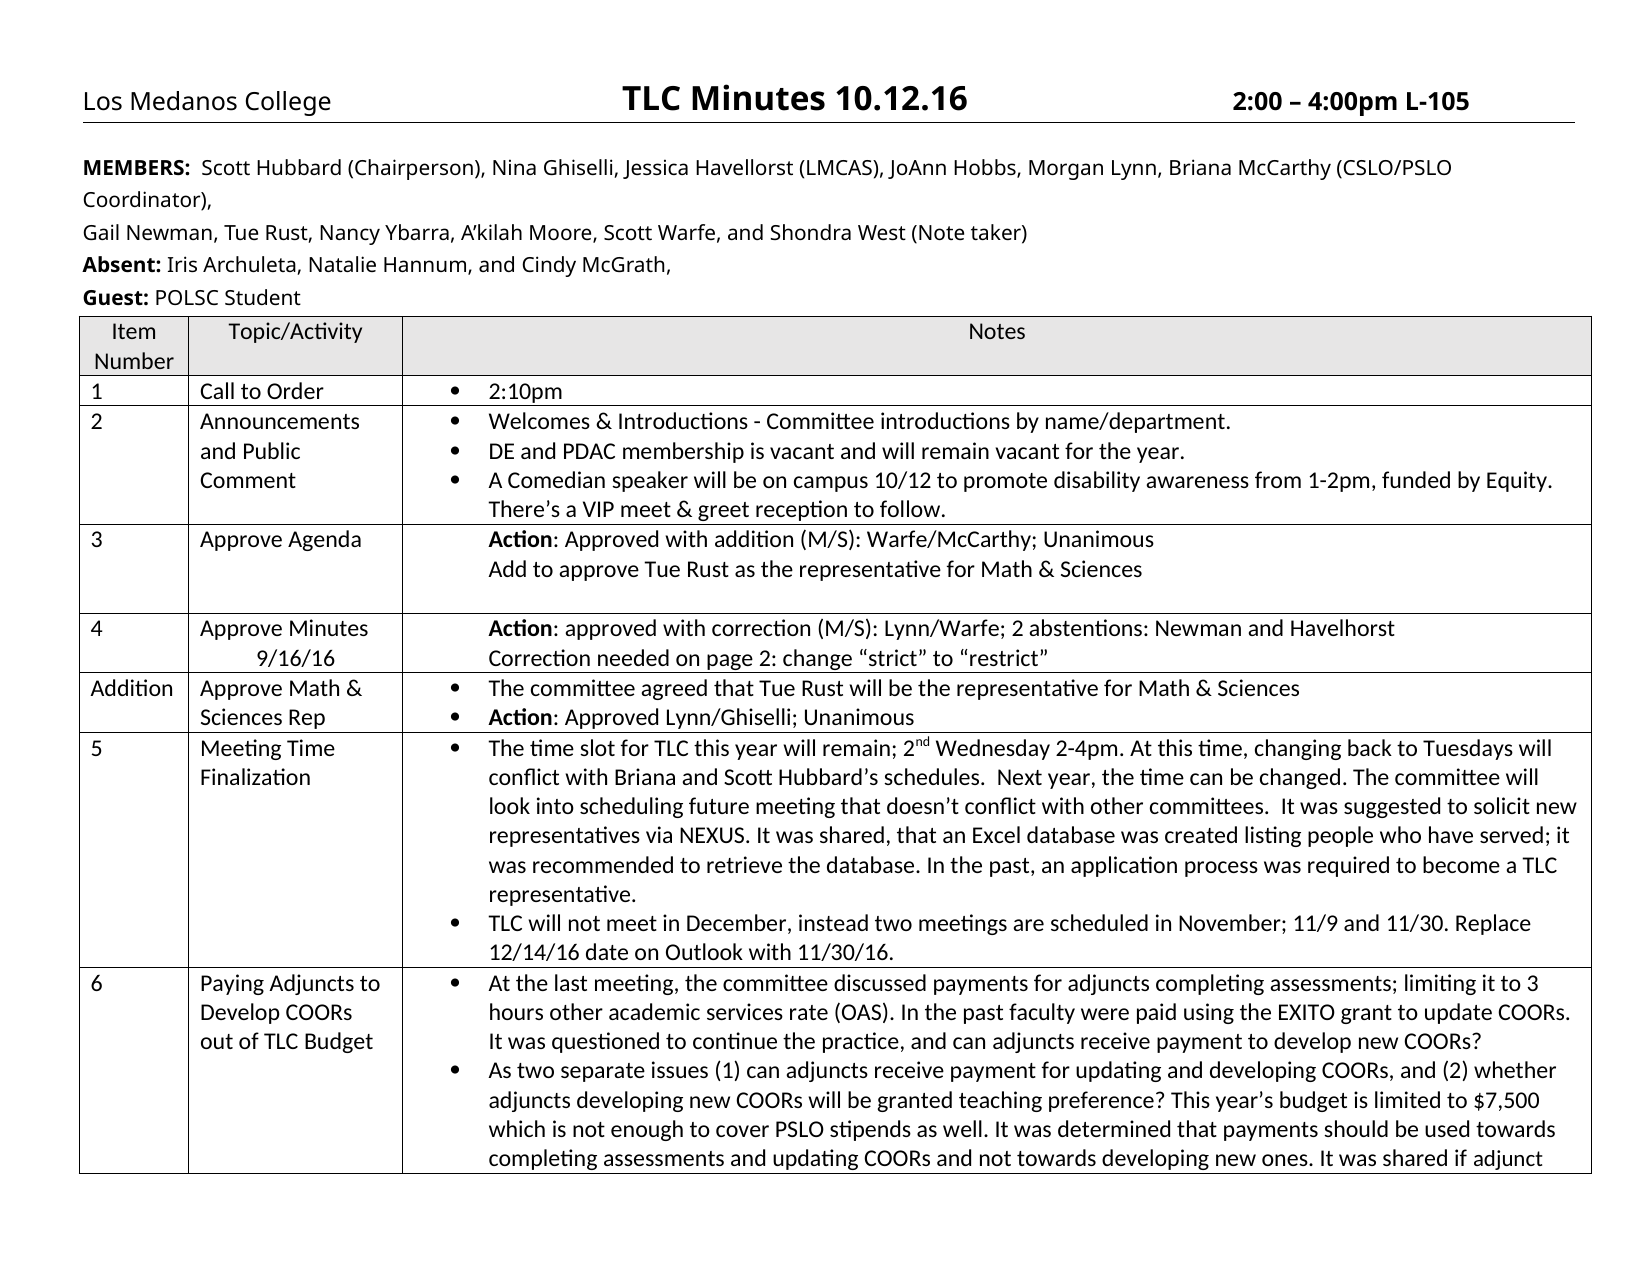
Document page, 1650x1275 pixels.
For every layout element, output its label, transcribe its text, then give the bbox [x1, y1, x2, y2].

table_cell Approve Agenda [189, 525, 402, 612]
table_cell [189, 968, 402, 1173]
table_header Topic/Activity [189, 317, 402, 375]
table_cell Call to Order [189, 376, 402, 405]
table_cell The committee agreed that Tue Rust will be the representative for Math & Sciences Action: Approved Lynn/Ghiselli; Unanimous [403, 673, 1591, 732]
table_cell 2 [80, 406, 188, 523]
table_cell 5 [80, 733, 188, 967]
table_cell 6 [80, 968, 188, 1173]
table_cell 3 [80, 525, 188, 612]
table_cell Welcomes & Introductions - Committee introductions by name/department. DE and PDAC membership is vacant and will remain vacant for the year. A Comedian speaker will be on campus 10/12 to promote disability awareness from 1-2pm, funded by Equity. There’s a VIP meet & greet reception to follow. [403, 406, 1591, 523]
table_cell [403, 968, 1591, 1173]
table_cell Addition [80, 673, 188, 732]
table_cell Approve Minutes 9/16/16 [189, 614, 402, 672]
table_cell Approve Math & Sciences Rep [189, 673, 402, 732]
table_header Notes [403, 317, 1591, 375]
table_cell 4 [80, 614, 188, 672]
table_header Item Number [80, 317, 188, 375]
table_cell Meeting Time Finalization [189, 733, 402, 967]
table_cell Announcements and Public Comment [189, 406, 402, 523]
table_cell The time slot for TLC this year will remain; 2nd Wednesday 2-4pm. At this time, changing back to Tuesdays will conflict with Briana and Scott Hubbard’s schedules. Next year, the time can be changed. The committee will look into scheduling future meeting that doesn’t conflict with other committees. It was suggested to solicit new representatives via NEXUS. It was shared, that an Excel database was created listing people who have served; it was recommended to retrieve the database. In the past, an application process was required to become a TLC representative. TLC will not meet in December, instead two meetings are scheduled in November; 11/9 and 11/30. Replace 12/14/16 date on Outlook with 11/30/16. [403, 733, 1591, 967]
table_cell 2:10pm [403, 376, 1591, 405]
table_cell 1 [80, 376, 188, 405]
table_cell Action: Approved with addition (M/S): Warfe/McCarthy; Unanimous Add to approve Tue Rust as the representative for Math & Sciences [403, 525, 1591, 612]
table_cell Action: approved with correction (M/S): Lynn/Warfe; 2 abstentions: Newman and Havelhorst Correction needed on page 2: change “strict” to “restrict” [403, 614, 1591, 672]
